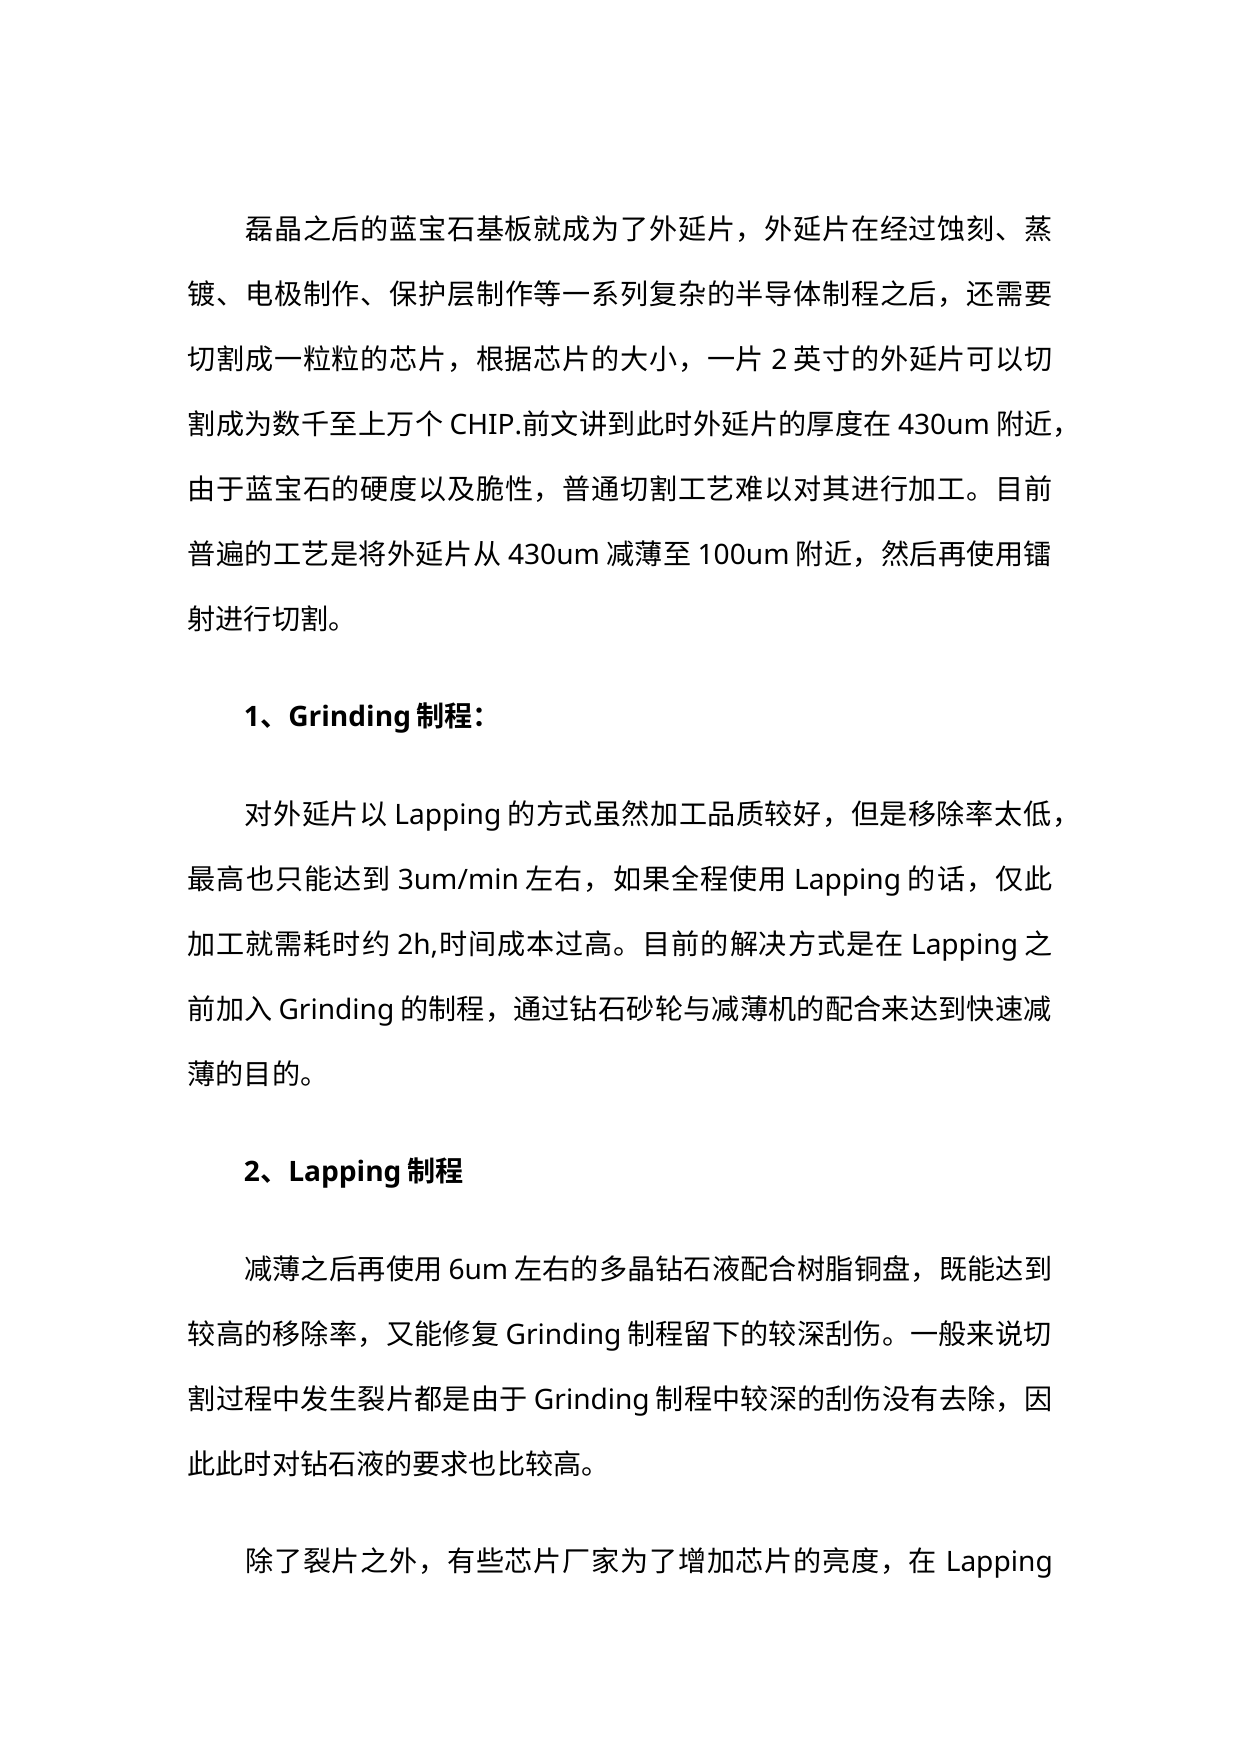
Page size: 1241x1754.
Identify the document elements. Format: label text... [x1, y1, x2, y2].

text 减薄之后再使用6um左右的多晶钻石液配合树脂铜盘，既能达到较高的移除率，又能修复Grinding制程留下的较深刮伤。一般来说切割过程中发生裂片都是由于Grinding制程中较深的刮伤没有去除，因此此时对钻石液的要求也比较高。 [187, 1234, 1053, 1494]
text 1、Grinding制程： [187, 682, 1053, 747]
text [187, 1527, 1053, 1592]
text 磊晶之后的蓝宝石基板就成为了外延片，外延片在经过蚀刻、蒸镀、电极制作、保护层制作等一系列复杂的半导体制程之后，还需要切割成一粒粒的芯片，根据芯片的大小，一片2英寸的外延片可以切割成为数千至上万个CHIP.前文讲到此时外延片的厚度在430um附近，由于蓝宝石的硬度以及脆性，普通切割工艺难以对其进行加工。目前普遍的工艺是将外延片从430um减薄至100um附近，然后再使用镭射进行切割。 [187, 194, 1053, 649]
text 对外延片以Lapping的方式虽然加工品质较好，但是移除率太低，最高也只能达到3um/min左右，如果全程使用Lapping的话，仅此加工就需耗时约2h,时间成本过高。目前的解决方式是在Lapping之前加入Grinding的制程，通过钻石砂轮与减薄机的配合来达到快速减薄的目的。 [187, 779, 1053, 1104]
text 2、Lapping制程 [187, 1137, 1053, 1202]
